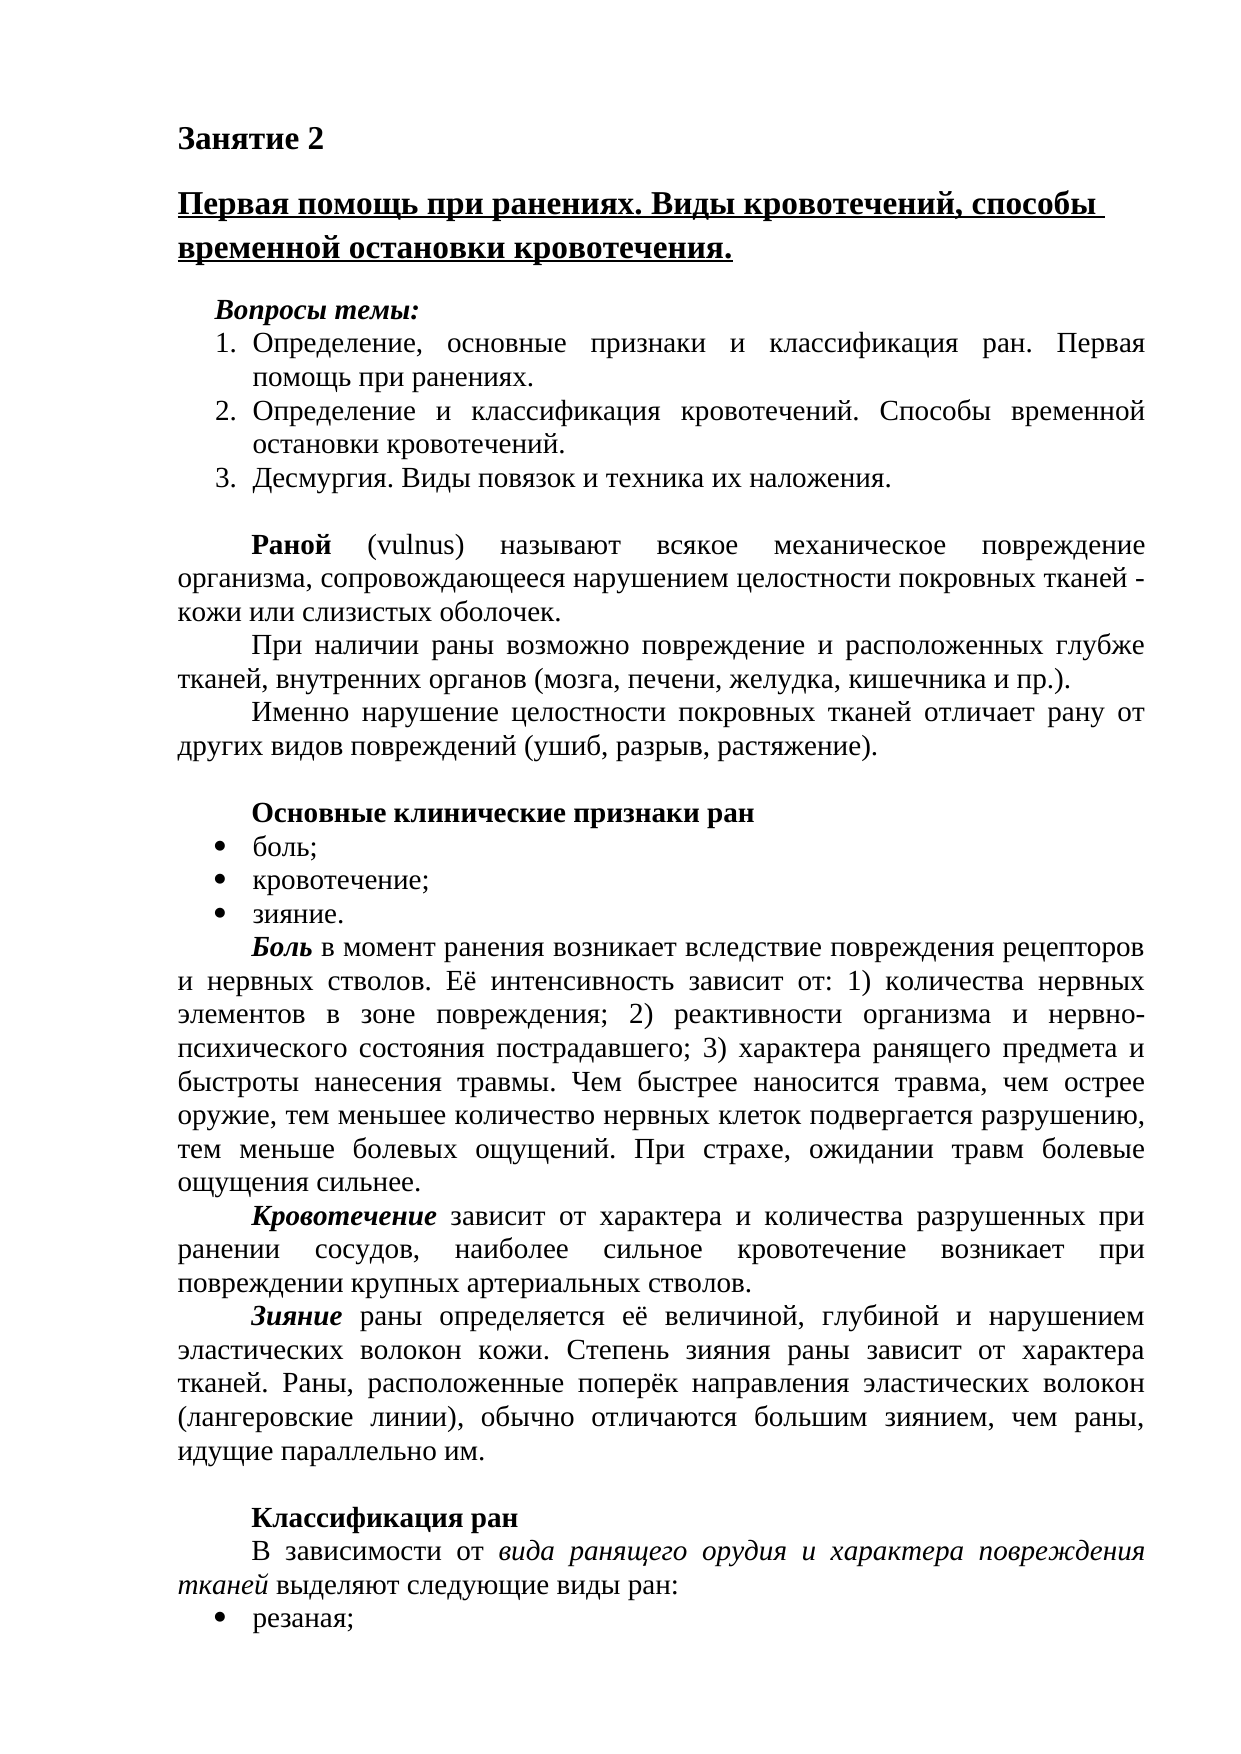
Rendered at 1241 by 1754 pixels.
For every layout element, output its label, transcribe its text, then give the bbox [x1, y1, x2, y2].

text Боль в момент ранения возникает вследствие повреждения рецепторов и нервных стволов. Её интенсивность зависит от: 1) количества нервных элементов в зоне повреждения; 2) реактивности организма и нервно-психического состояния пострадавшего; 3) характера ранящего предмета и быстроты нанесения травмы. Чем быстрее наносится травма, чем острее оружие, тем меньшее количество нервных клеток подвергается разрушению, тем меньше болевых ощущений. При страхе, ожидании травм болевые ощущения сильнее. [177, 929, 1146, 1198]
text Вопросы темы: [214, 292, 1146, 326]
list резаная; [215, 1600, 1146, 1634]
list кровотечение; [215, 862, 1146, 896]
text Классификация ран [177, 1500, 1146, 1533]
text Раной (vulnus) называют всякое механическое повреждение организма, сопровождающееся нарушением целостности покровных тканей - кожи или слизистых оболочек. [177, 527, 1146, 627]
list Десмургия. Виды повязок и техника их наложения. [215, 460, 1146, 493]
text Первая помощь при ранениях. Виды кровотечений, способы временной остановки кровотечения. [177, 183, 1152, 265]
text При наличии раны возможно повреждение и расположенных глубже тканей, внутренних органов (мозга, печени, желудка, кишечника и пр.). [177, 627, 1146, 694]
list зияние. [215, 896, 1146, 929]
list боль; [215, 829, 1146, 862]
list Определение и классификация кровотечений. Способы временной остановки кровотечений. [215, 393, 1146, 460]
text Зияние раны определяется её величиной, глубиной и нарушением эластических волокон кожи. Степень зияния раны зависит от характера тканей. Раны, расположенные поперёк направления эластических волокон (лангеровские линии), обычно отличаются большим зиянием, чем раны, идущие параллельно им. [177, 1298, 1146, 1466]
text Занятие 2 [177, 118, 1152, 156]
text Кровотечение зависит от характера и количества разрушенных при ранении сосудов, наиболее сильное кровотечение возникает при повреждении крупных артериальных стволов. [177, 1198, 1146, 1298]
text Основные клинические признаки ран [177, 795, 1146, 829]
text В зависимости от вида ранящего орудия и характера повреждения тканей выделяют следующие виды ран: [177, 1533, 1146, 1600]
text Именно нарушение целостности покровных тканей отличает рану от других видов повреждений (ушиб, разрыв, растяжение). [177, 694, 1146, 762]
list Определение, основные признаки и классификация ран. Первая помощь при ранениях. [215, 326, 1146, 393]
